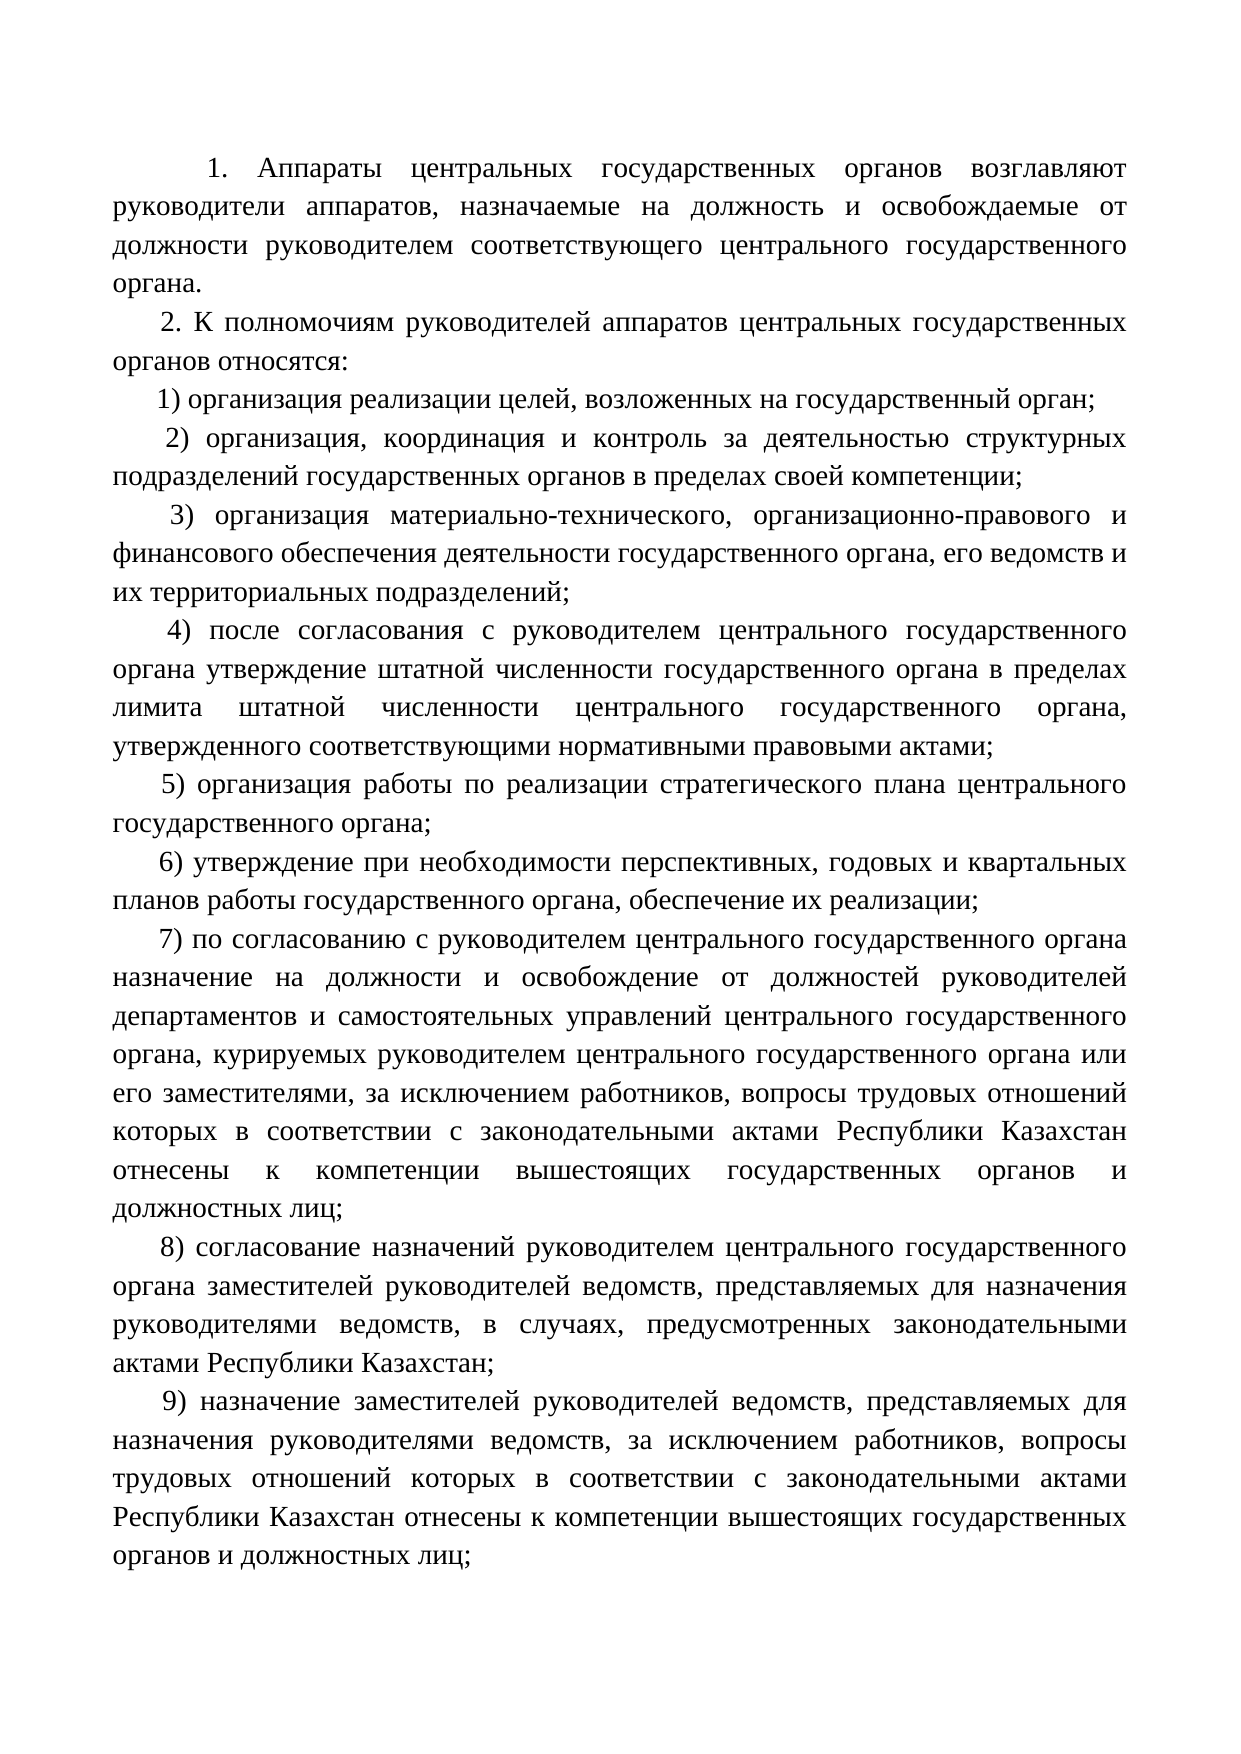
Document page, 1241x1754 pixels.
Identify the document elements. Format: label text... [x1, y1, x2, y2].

text 4) после согласования с руководителем центрального государственного органа утверждение штатной численности государственного органа в пределах лимита штатной численности центрального государственного органа, утвержденного соответствующими нормативными правовыми актами; [112, 612, 1128, 762]
text 5) организация работы по реализации стратегического плана центрального государственного органа; [112, 767, 1128, 839]
text 8) согласование назначений руководителем центрального государственного органа заместителей руководителей ведомств, представляемых для назначения руководителями ведомств, в случаях, предусмотренных законодательными актами Республики Казахстан; [112, 1229, 1128, 1378]
text 2) организация, координация и контроль за деятельностью структурных подразделений государственных органов в пределах своей компетенции; [112, 420, 1128, 492]
text 2. К полномочиям руководителей аппаратов центральных государственных органов относятся: [112, 304, 1128, 376]
text 1) организация реализации целей, возложенных на государственный орган; [112, 381, 1128, 415]
text 7) по согласованию с руководителем центрального государственного органа назначение на должности и освобождение от должностей руководителей департаментов и самостоятельных управлений центрального государственного органа, курируемых руководителем центрального государственного органа или его заместителями, за исключением работников, вопросы трудовых отношений которых в соответствии с законодательными актами Республики Казахстан отнесены к компетенции вышестоящих государственных органов и должностных лиц; [112, 921, 1128, 1224]
text 6) утверждение при необходимости перспективных, годовых и квартальных планов работы государственного органа, обеспечение их реализации; [112, 844, 1128, 916]
text 3) организация материально-технического, организационно-правового и финансового обеспечения деятельности государственного органа, его ведомств и их территориальных подразделений; [112, 497, 1128, 607]
text 9) назначение заместителей руководителей ведомств, представляемых для назначения руководителями ведомств, за исключением работников, вопросы трудовых отношений которых в соответствии с законодательными актами Республики Казахстан отнесены к компетенции вышестоящих государственных органов и должностных лиц; [112, 1383, 1128, 1571]
text 1. Аппараты центральных государственных органов возглавляют руководители аппаратов, назначаемые на должность и освобождаемые от должности руководителем соответствующего центрального государственного органа. [112, 150, 1128, 299]
